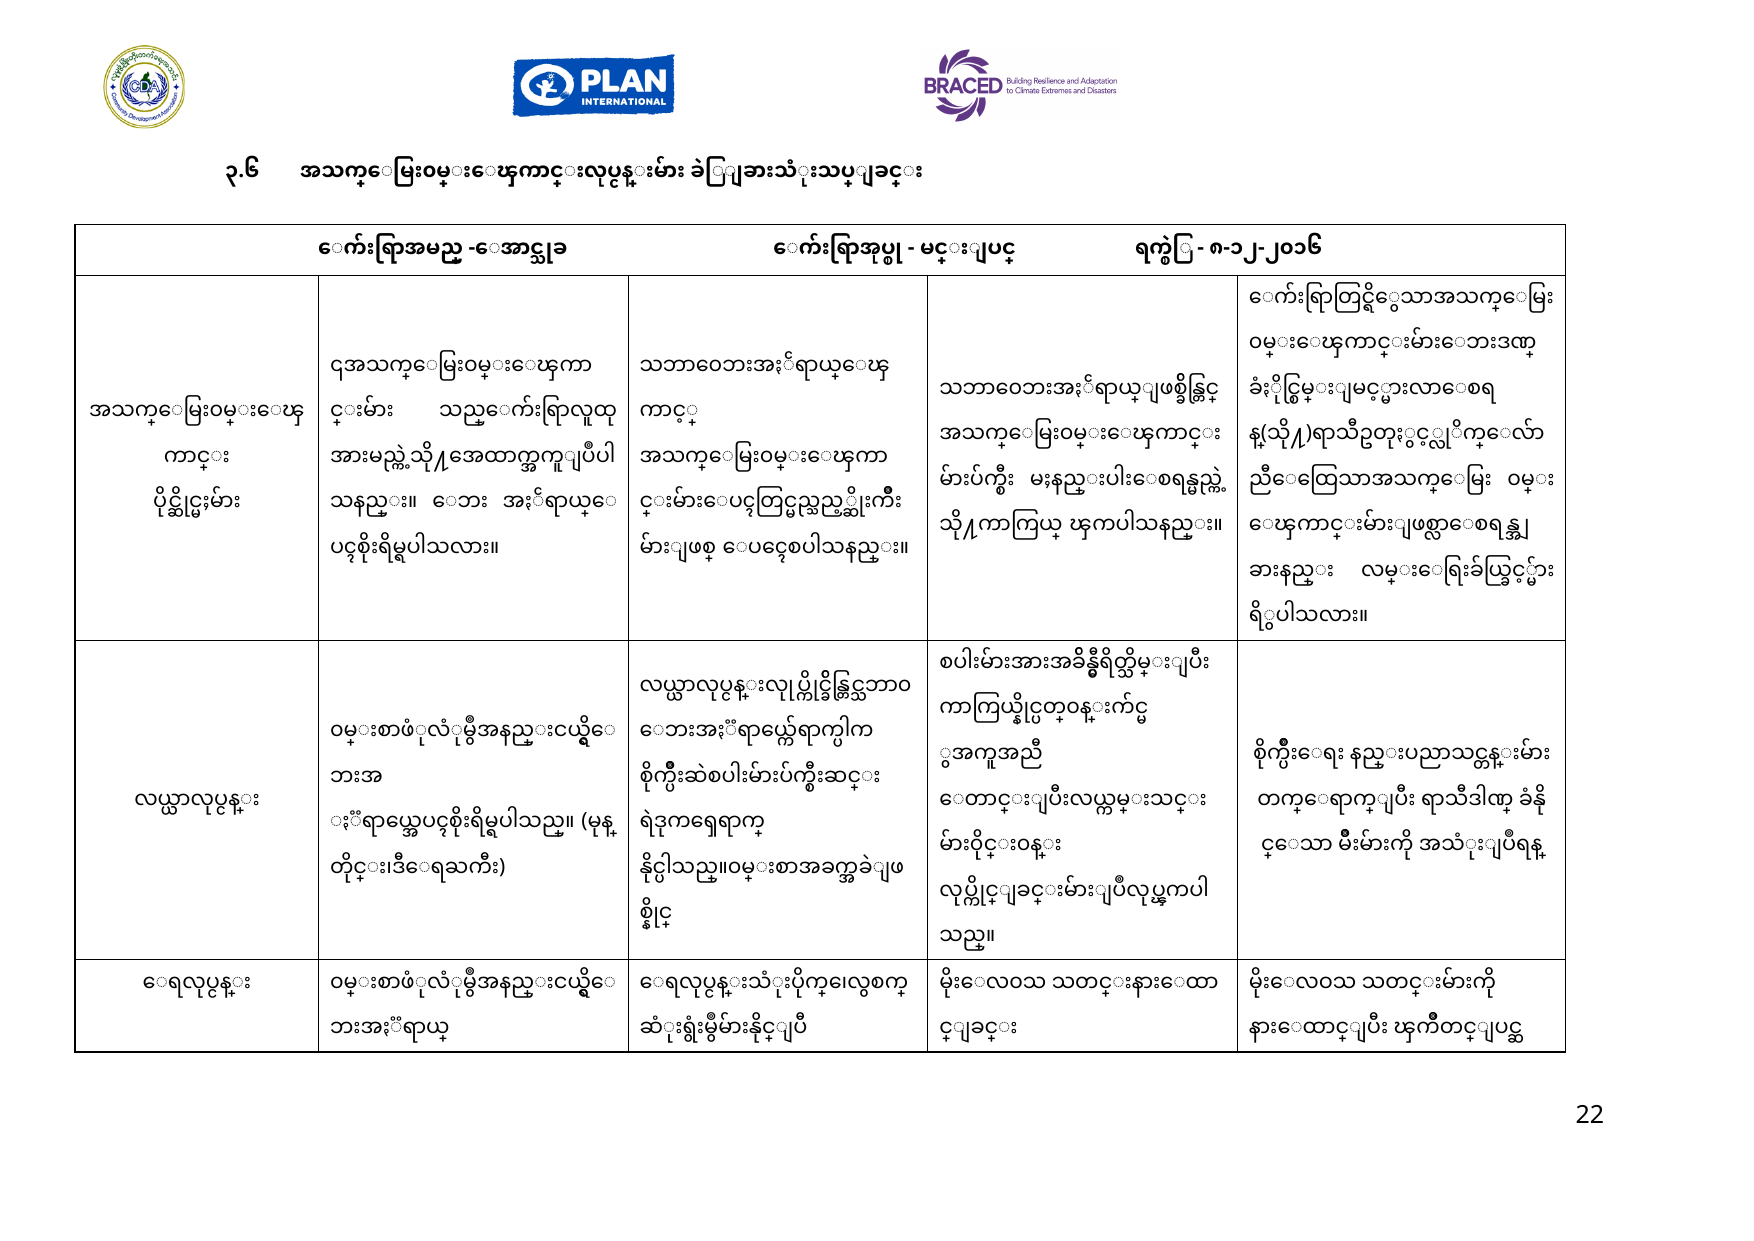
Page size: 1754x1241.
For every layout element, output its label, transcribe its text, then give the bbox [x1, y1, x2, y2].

picture [103, 45, 185, 129]
table_cell ေရလုပ္ငန္း [76, 960, 318, 1051]
table_cell ေက်းရြာတြင္ရိွေသာအသက္ေမြး ၀မ္းေၾကာင္းမ်ားေဘးဒဏ္ခံႏိုင္စြမ္းျမင့္မားလာေစရန္(သို႔)ရာသီဥတုႏွင့္လုိက္ေလ်ာညီေထြေသာအသက္ေမြး ၀မ္း ေၾကာင္းမ်ားျဖစ္လာေစရန္အျခားနည္း လမ္းေရြးခ်ယ္ခြင့္မ်ားရိွပါသလား။ [1238, 276, 1565, 640]
table_cell စပါးမ်ားအားအခ်ိန္မွီရိတ္သိမ္းျပီး ကာကြယ္နိုင္ပတ္၀န္းက်င္မ ွအကူအညီ ေတာင္းျပီးလယ္ကမ္းသင္း မ်ား၀ိုင္း၀န္း လုပ္ကိုင္ျခင္းမ်ားျပဳလုပ္ၾကပါသည္။ [928, 641, 1237, 959]
table_cell ၀မ္းစာဖံုလံုမွဳအနည္းငယ္ရွိေဘးအ ႏၱရာယ္အေပၚစိုးရိမ္ရပါသည္။ (မုန္တိုင္း၊ဒီေရႀကီး) [319, 641, 628, 959]
picture [509, 52, 678, 120]
text ၃.၆ အသက္ေမြး၀မ္းေၾကာင္းလုပ္ငန္းမ်ား ခဲြျခားသံုးသပ္ျခင္း [150, 150, 1604, 196]
table_cell ၎အသက္ေမြး၀မ္းေၾကာင္းမ်ား သည္ေက်းရြာလူထုအားမည္ကဲ့သို႔အေထာက္အကူျပဳပါသနည္း။ ေဘး အႏၲရာယ္ေပၚစိုးရိမ္ရပါသလား။ [319, 276, 628, 640]
table_cell သဘာ၀ေဘးအႏၲရာယ္ေၾကာင့္ အသက္ေမြး၀မ္းေၾကာင္းမ်ားေပၚတြင္မည္သည့္ဆိုးက်ိဳးမ်ားျဖစ္ ေပၚေစပါသနည္း။ [629, 276, 927, 640]
table_cell လယ္ယာလုပ္ငန္း [76, 641, 318, 959]
table_cell ၀မ္းစာဖံုလံုမွဳအနည္းငယ္ရွိေဘးအႏၱရာယ္ အေပၚစိုးရိမ္ရပါသည္။ (မုန္တိုင္း၊ဆူနာမီ၊မိုးသက္ေလျပင္း) [319, 960, 628, 1051]
picture [920, 45, 1122, 125]
table_cell မိုးေလဝသ သတင္းမ်ားကို နားေထာင္ျပီး ၾကိဳတင္ျပင္ဆင္ေရးလုပ္ငန္းမ်ား လုပ္ေဆာင္ထားရန္ [1238, 960, 1565, 1051]
table_cell လယ္ယာလုပ္ငန္းလုုပ္ကိုင္ခ်ိန္တြင္သဘာ၀ ေဘးအႏၱရာယ္က်ေရာက္ပါက စိုက္ပ်ိဳးဆဲစပါးမ်ားပ်က္စီးဆင္း ရဲဒုကၡေရာက္ နိုင္ပါသည္။၀မ္းစာအခက္အခဲျဖစ္နိုင္ [629, 641, 927, 959]
table_cell မိုးေလ၀သ သတင္းနားေထာင္ျခင္း ေရနွင့္ေလအေနအထားၾကည့္ျခင္း ျဖင့္ေဘးအႏၱရာယ္က်ေရာက္ ခ်ိန္တြင္ပင္လယ္ျပင္သို႔မထြက္ပဲ ရပ္နားျခင္းျဖင့္ကာကြယ္ၾကပါသည္။ [928, 960, 1237, 1051]
table_cell သဘာ၀ေဘးအႏၲရာယ္ျဖစ္ခ်ိန္တြင္ အသက္ေမြး၀မ္းေၾကာင္းမ်ားပ်က္စီး မႈနည္းပါးေစရန္မည္ကဲ့သို႔ကာကြယ္ ၾကပါသနည္း။ [928, 276, 1237, 640]
table_cell စိုက္ပ်ိဳးေရး နည္းပညာသင္တန္းမ်ား တက္ေရာက္ျပီး ရာသီဒါဏ္ ခံနိုင္ေသာ မ်ိဳးမ်ားကို အသံုးျပဳရန္ [1238, 641, 1565, 959]
table_cell ေရလုပ္ငန္းသံုးပိုက္၊ေလွစက္ဆံုးရွံးမွဳမ်ားနိုင္ျပီ စီးပြားေရးအရထိခိုက္မွဳရွိျပီး၀မ္းစာအခက္အခဲ ျဖစ္နိုင္ [629, 960, 927, 1051]
table_header ေက်းရြာအမည္ -ေအာင္သုခ ေက်းရြာအုပ္စု - မင္းျပင္ ရက္စဲြ - ၈-၁၂-၂၀၁၆ [76, 225, 1565, 274]
table_cell အသက္ေမြး၀မ္းေၾကာင္း ပိုင္ဆိုင္မႈမ်ား [76, 276, 318, 640]
